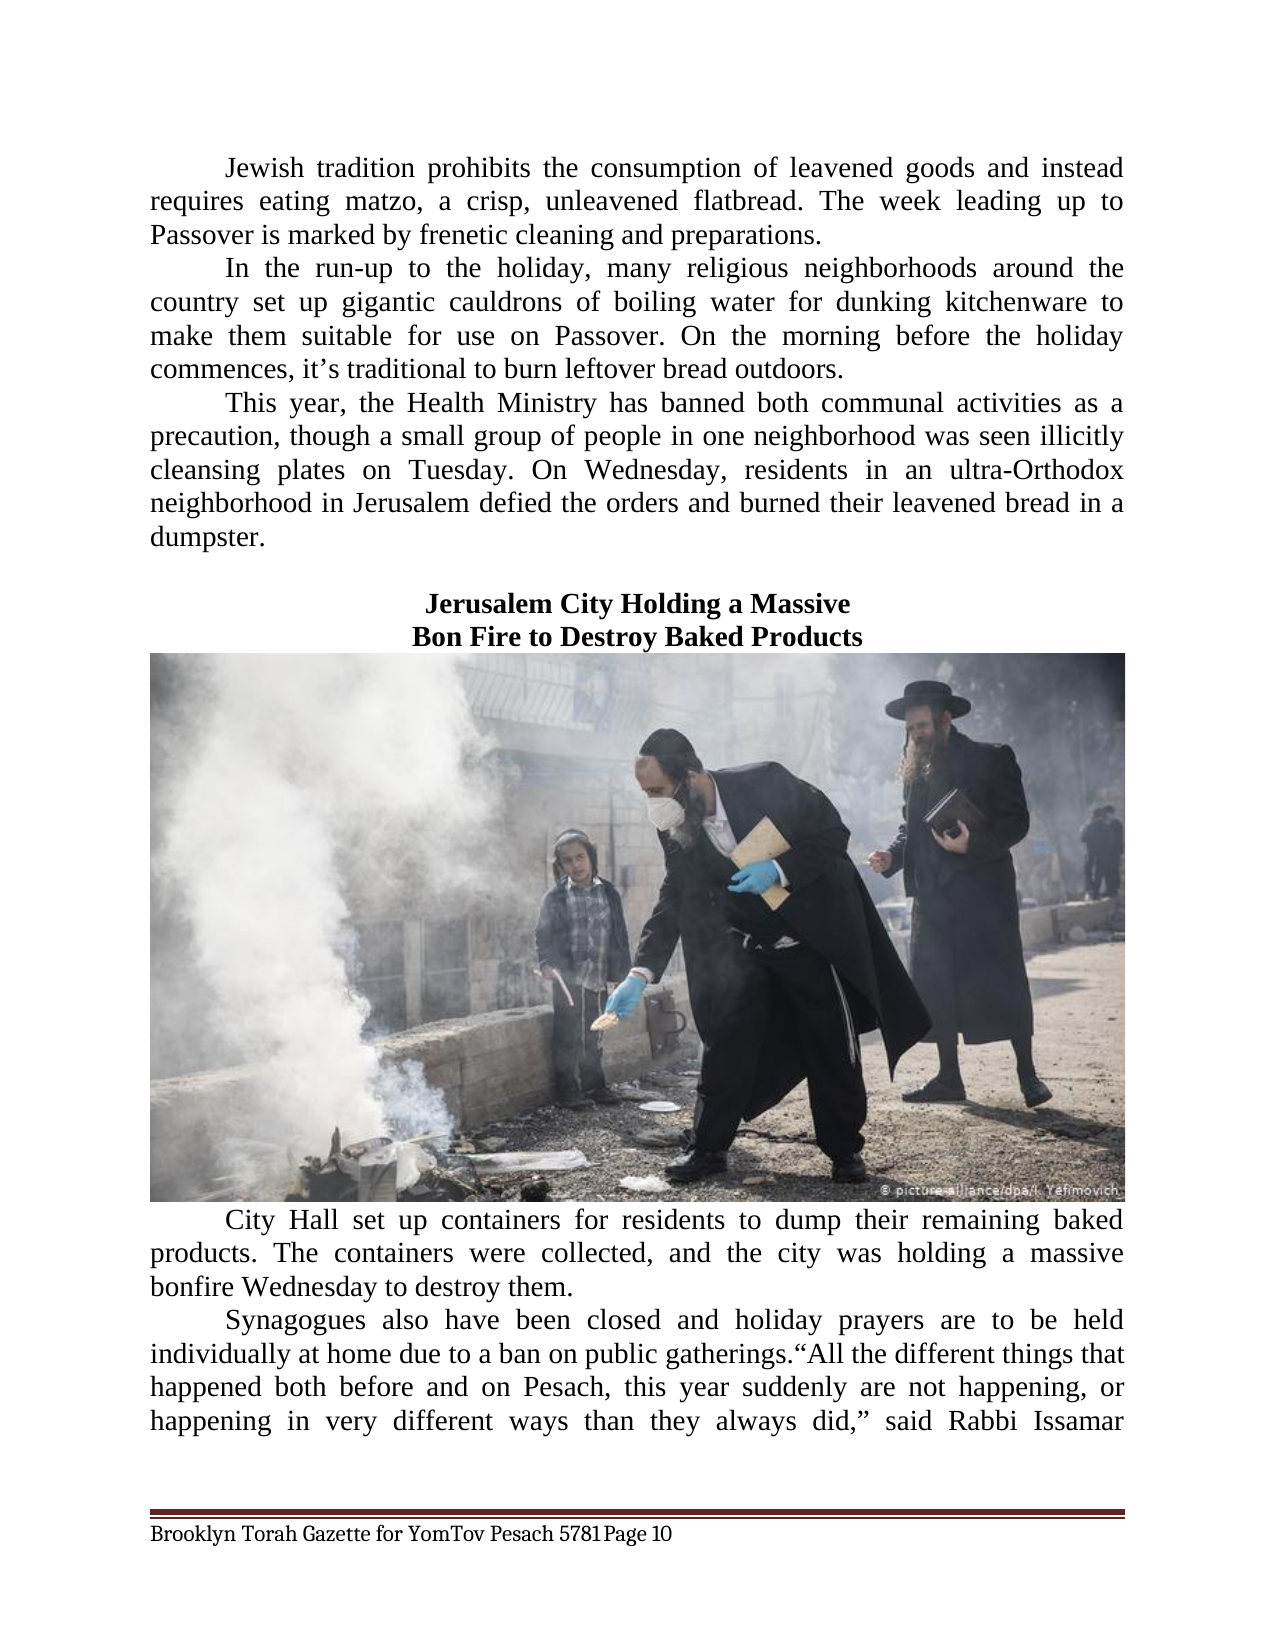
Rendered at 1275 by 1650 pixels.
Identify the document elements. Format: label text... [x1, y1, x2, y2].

text Jerusalem City Holding a Massive [150, 586, 1125, 619]
text This year, the Health Ministry has banned both communal activities as a precaution, though a small group of people in one neighborhood was seen illicitly cleansing plates on Tuesday. On Wednesday, residents in an ultra-Orthodox neighborhood in Jerusalem defied the orders and burned their leavened bread in a dumpster. [150, 385, 1125, 552]
text Bon Fire to Destroy Baked Products [150, 619, 1125, 653]
text In the run-up to the holiday, many religious neighborhoods around the country set up gigantic cauldrons of boiling water for dunking kitchenware to make them suitable for use on Passover. On the morning before the holiday commences, it’s traditional to burn leftover bread outdoors. [150, 251, 1125, 385]
text City Hall set up containers for residents to dump their remaining baked products. The containers were collected, and the city was holding a massive bonfire Wednesday to destroy them. [150, 1202, 1125, 1302]
text Jewish tradition prohibits the consumption of leavened goods and instead requires eating matzo, a crisp, unleavened flatbread. The week leading up to Passover is marked by frenetic cleaning and preparations. [150, 150, 1125, 251]
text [150, 1302, 1125, 1437]
picture [150, 653, 1125, 1202]
